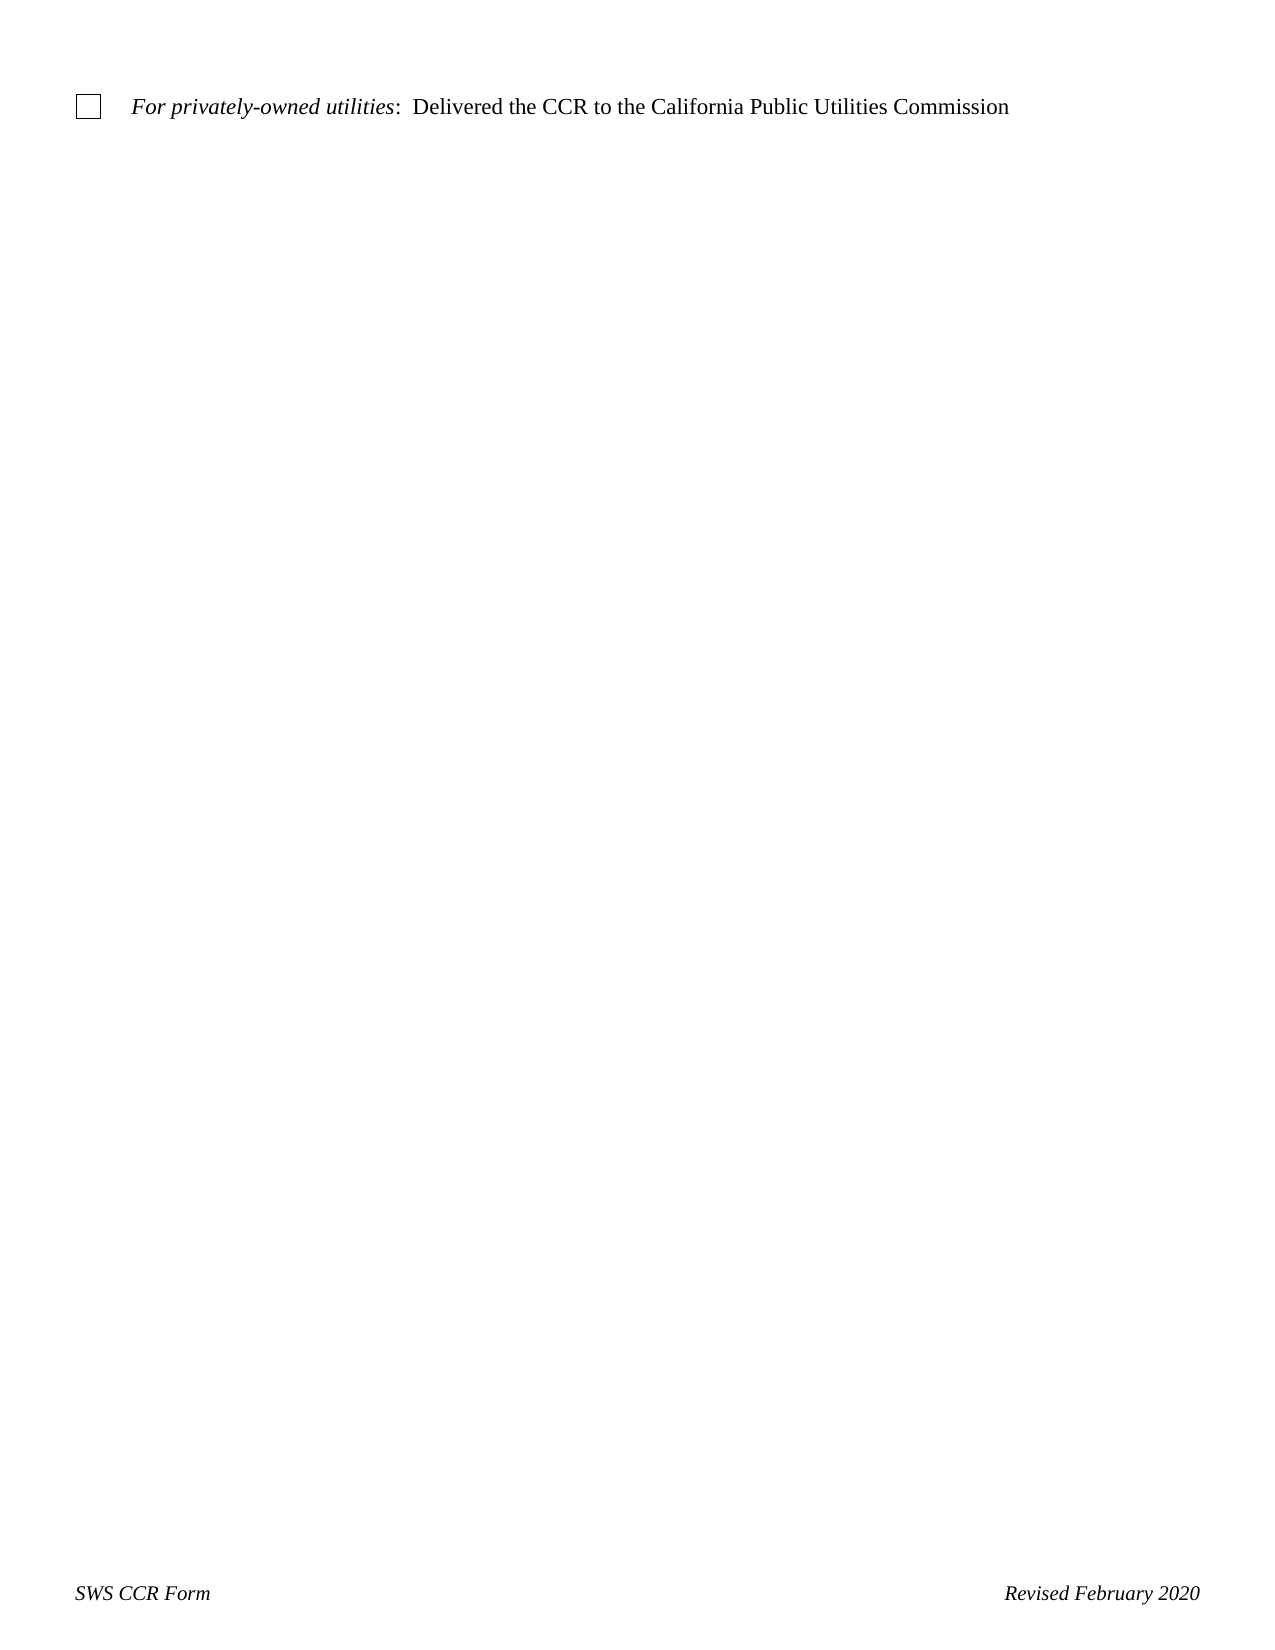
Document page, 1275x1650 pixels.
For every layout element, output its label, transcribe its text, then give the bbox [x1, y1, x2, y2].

text For privately-owned utilities: Delivered the CCR to the California Public Utilities Commission [75, 93, 1200, 119]
